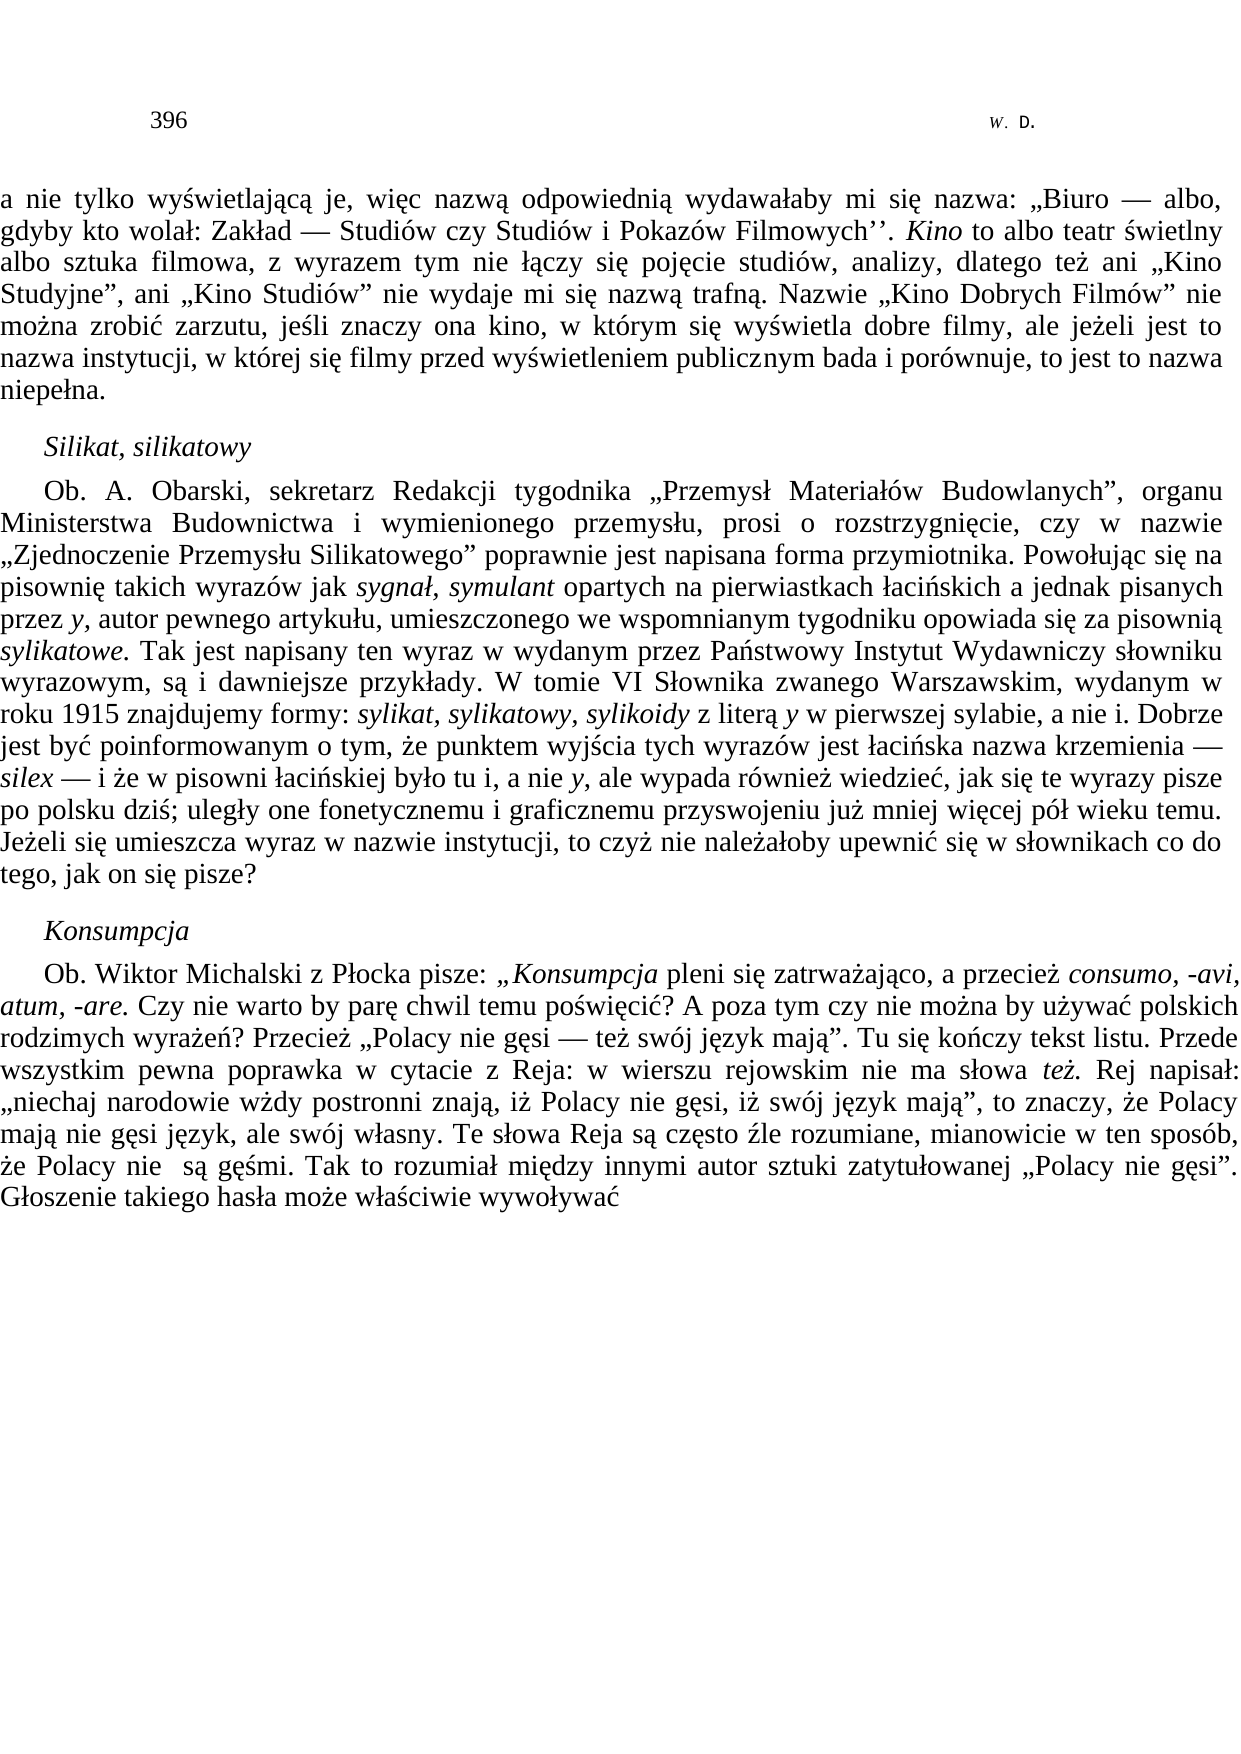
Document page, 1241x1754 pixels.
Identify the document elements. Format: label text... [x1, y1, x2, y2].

text Silikat, silikatowy [0, 433, 1240, 462]
text Ob. Wiktor Michalski z Płocka pisze: „Konsumpcja pleni się zatrważająco, a przecież consumo, -avi, atum, -are. Czy nie warto by parę chwil temu poświęcić? A poza tym czy nie można by używać polskich rodzimych wyrażeń? Przecież „Polacy nie gęsi — też swój język mają”. Tu się kończy tekst listu. Przede wszystkim pewna poprawka w cytacie z Reja: w wierszu rejowskim nie ma słowa też. Rej napisał: „niechaj narodowie wżdy postronni znają, iż Polacy nie gęsi, iż swój język mają”, to znaczy, że Polacy mają nie gęsi język, ale swój własny. Te słowa Reja są często źle rozumiane, mianowicie w ten sposób, że Polacy nie są gęśmi. Tak to rozumiał między innymi autor sztuki zatytułowanej „Polacy nie gęsi”. Głoszenie takiego hasła może właściwie wywoływać [0, 958, 1240, 1213]
text Ob. A. Obarski, sekretarz Redakcji tygodnika „Przemysł Materiałów Budowlanych”, organu Ministerstwa Budownictwa i wymienionego przemysłu, prosi o rozstrzygnięcie, czy w nazwie „Zjednoczenie Przemysłu Silikatowego” poprawnie jest napisana forma przymiotnika. Powołując się na pisownię takich wyrazów jak sygnał, symulant opartych na pierwiastkach łacińskich a jednak pisanych przez y, autor pewnego artykułu, umieszczonego we wspomnianym tygodniku opowiada się za pisownią sylikatowe. Tak jest napisany ten wyraz w wydanym przez Państwowy Instytut Wydawniczy słowniku wyrazowym, są i dawniejsze przykłady. W tomie VI Słownika zwanego Warszawskim, wydanym w roku 1915 znajdujemy formy: sylikat, sylikatowy, sylikoidy z literą у w pierwszej sylabie, a nie i. Dobrze jest być poinformowanym o tym, że punktem wyjścia tych wyrazów jest łacińska nazwa krzemienia — silex — i że w pisowni łacińskiej było tu i, a nie у, ale wypada również wiedzieć, jak się te wyrazy pisze po polsku dziś; uległy one fonetycznemu i graficznemu przyswojeniu już mniej więcej pół wieku temu. Jeżeli się umieszcza wyraz w nazwie instytucji, to czyż nie należałoby upewnić się w słownikach co do tego, jak on się pisze? [0, 475, 1223, 889]
text Konsumpcja [0, 917, 1240, 946]
text a nie tylko wyświetlającą je, więc nazwą odpowiednią wydawałaby mi się nazwa: „Biuro — albo, gdyby kto wolał: Zakład — Studiów czy Studiów i Pokazów Filmowych’’. Kino to albo teatr świetlny albo sztuka filmowa, z wyrazem tym nie łączy się pojęcie studiów, analizy, dlatego też ani „Kino Studyjne”, ani „Kino Studiów” nie wydaje mi się nazwą trafną. Nazwie „Kino Dobrych Filmów” nie można zrobić zarzutu, jeśli znaczy ona kino, w którym się wyświetla dobre filmy, ale jeżeli jest to nazwa instytucji, w której się filmy przed wyświetleniem publicznym bada i porównuje, to jest to nazwa niepełna. [0, 183, 1223, 406]
